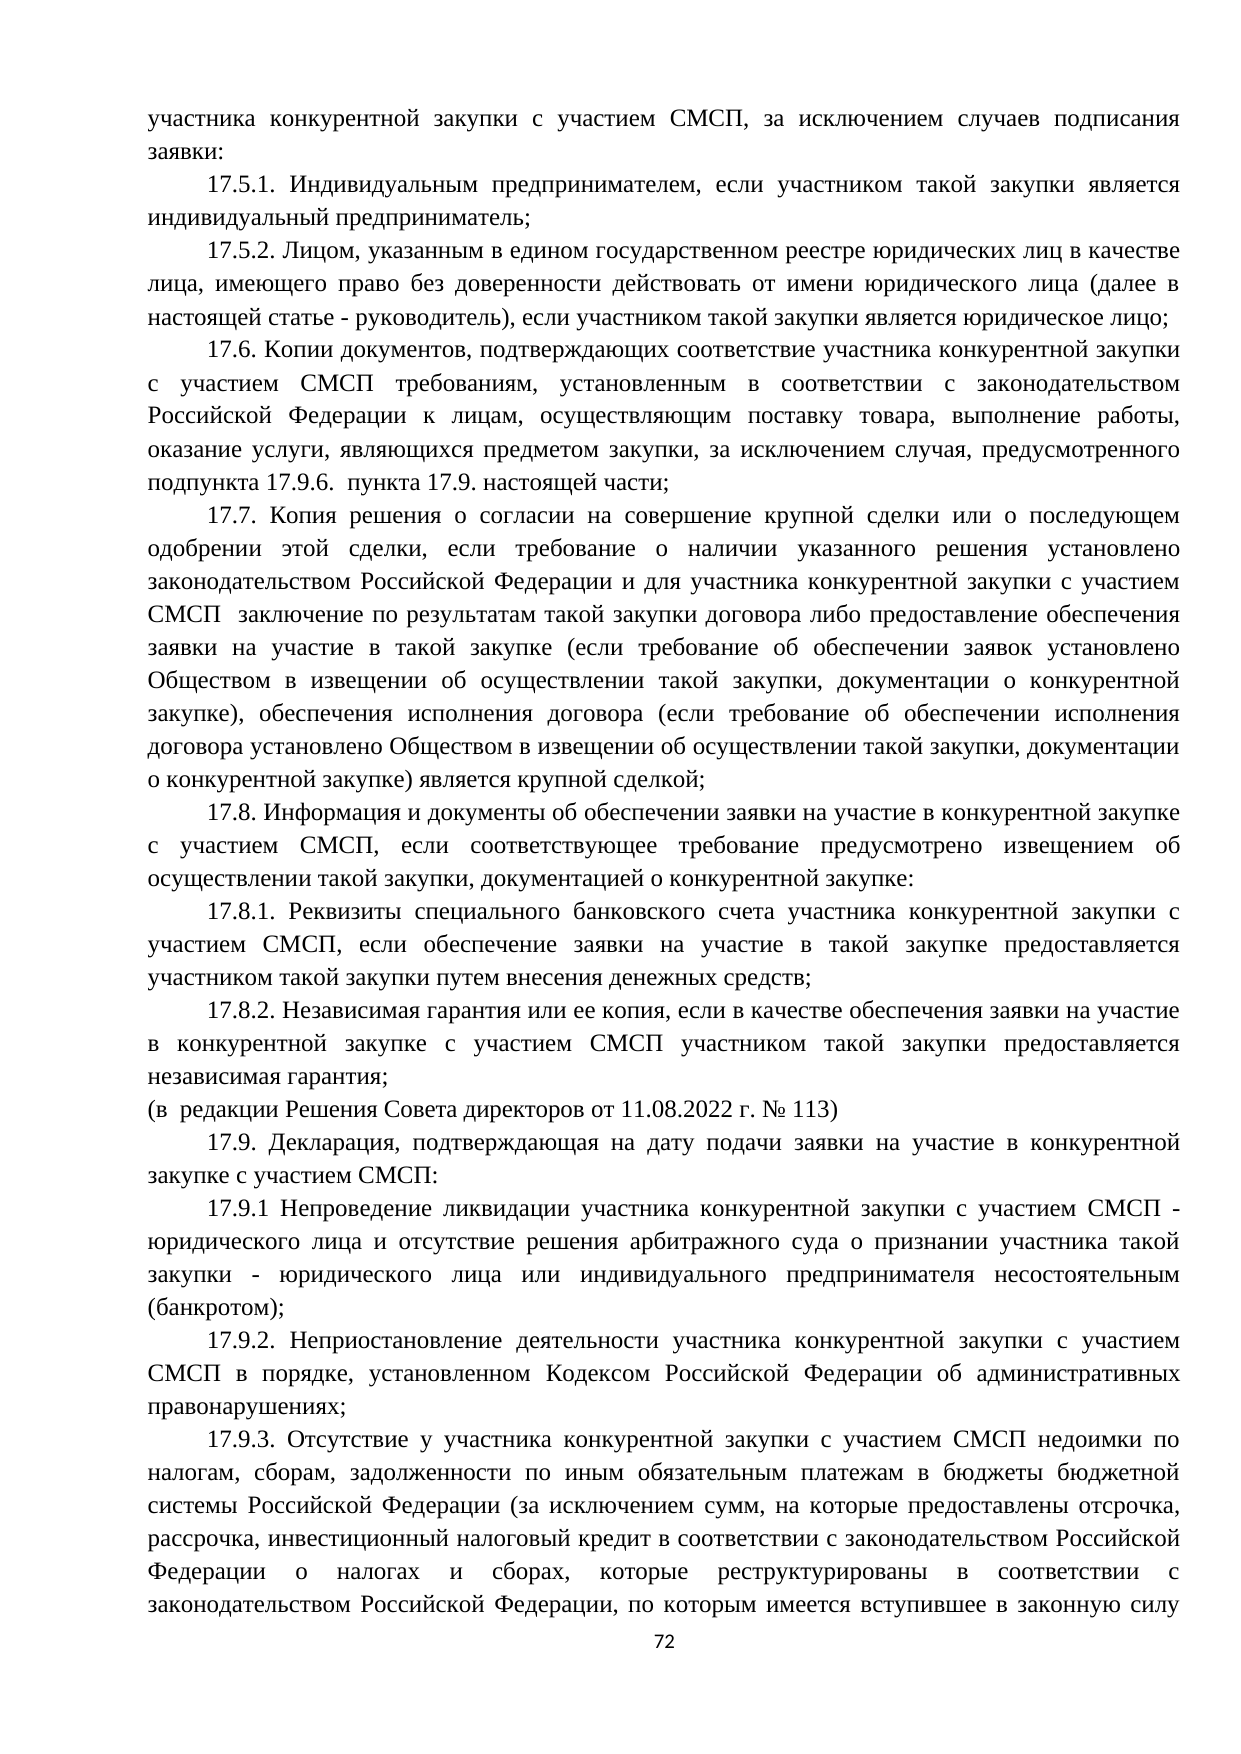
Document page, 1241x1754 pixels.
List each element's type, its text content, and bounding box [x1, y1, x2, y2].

text 17.8.1. Реквизиты специального банковского счета участника конкурентной закупки с участием СМСП, если обеспечение заявки на участие в такой закупке предоставляется участником такой закупки путем внесения денежных средств; [147, 896, 1181, 991]
text 17.8.2. Независимая гарантия или ее копия, если в качестве обеспечения заявки на участие в конкурентной закупке с участием СМСП участником такой закупки предоставляется независимая гарантия; [147, 995, 1181, 1090]
text 17.6. Копии документов, подтверждающих соответствие участника конкурентной закупки с участием СМСП требованиям, установленным в соответствии с законодательством Российской Федерации к лицам, осуществляющим поставку товара, выполнение работы, оказание услуги, являющихся предметом закупки, за исключением случая, предусмотренного подпункта 17.9.6. пункта 17.9. настоящей части; [147, 334, 1181, 495]
text 17.9. Декларация, подтверждающая на дату подачи заявки на участие в конкурентной закупке с участием СМСП: [147, 1127, 1181, 1189]
text 17.9.2. Неприостановление деятельности участника конкурентной закупки с участием СМСП в порядке, установленном Кодексом Российской Федерации об административных правонарушениях; [147, 1325, 1181, 1420]
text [147, 1424, 1181, 1618]
text 17.9.1 Непроведение ликвидации участника конкурентной закупки с участием СМСП - юридического лица и отсутствие решения арбитражного суда о признании участника такой закупки - юридического лица или индивидуального предпринимателя несостоятельным (банкротом); [147, 1193, 1181, 1321]
text 17.5.1. Индивидуальным предпринимателем, если участником такой закупки является индивидуальный предприниматель; [147, 169, 1181, 231]
text 17.7. Копия решения о согласии на совершение крупной сделки или о последующем одобрении этой сделки, если требование о наличии указанного решения установлено законодательством Российской Федерации и для участника конкурентной закупки с участием СМСП заключение по результатам такой закупки договора либо предоставление обеспечения заявки на участие в такой закупке (если требование об обеспечении заявок установлено Обществом в извещении об осуществлении такой закупки, документации о конкурентной закупке), обеспечения исполнения договора (если требование об обеспечении исполнения договора установлено Обществом в извещении об осуществлении такой закупки, документации о конкурентной закупке) является крупной сделкой; [147, 500, 1181, 793]
text 17.5.2. Лицом, указанным в едином государственном реестре юридических лиц в качестве лица, имеющего право без доверенности действовать от имени юридического лица (далее в настоящей статье - руководитель), если участником такой закупки является юридическое лицо; [147, 236, 1181, 330]
text (в редакции Решения Совета директоров от 11.08.2022 г. № 113) [147, 1094, 1181, 1123]
text 17.8. Информация и документы об обеспечении заявки на участие в конкурентной закупке с участием СМСП, если соответствующее требование предусмотрено извещением об осуществлении такой закупки, документацией о конкурентной закупке: [147, 797, 1181, 892]
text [147, 103, 1181, 165]
